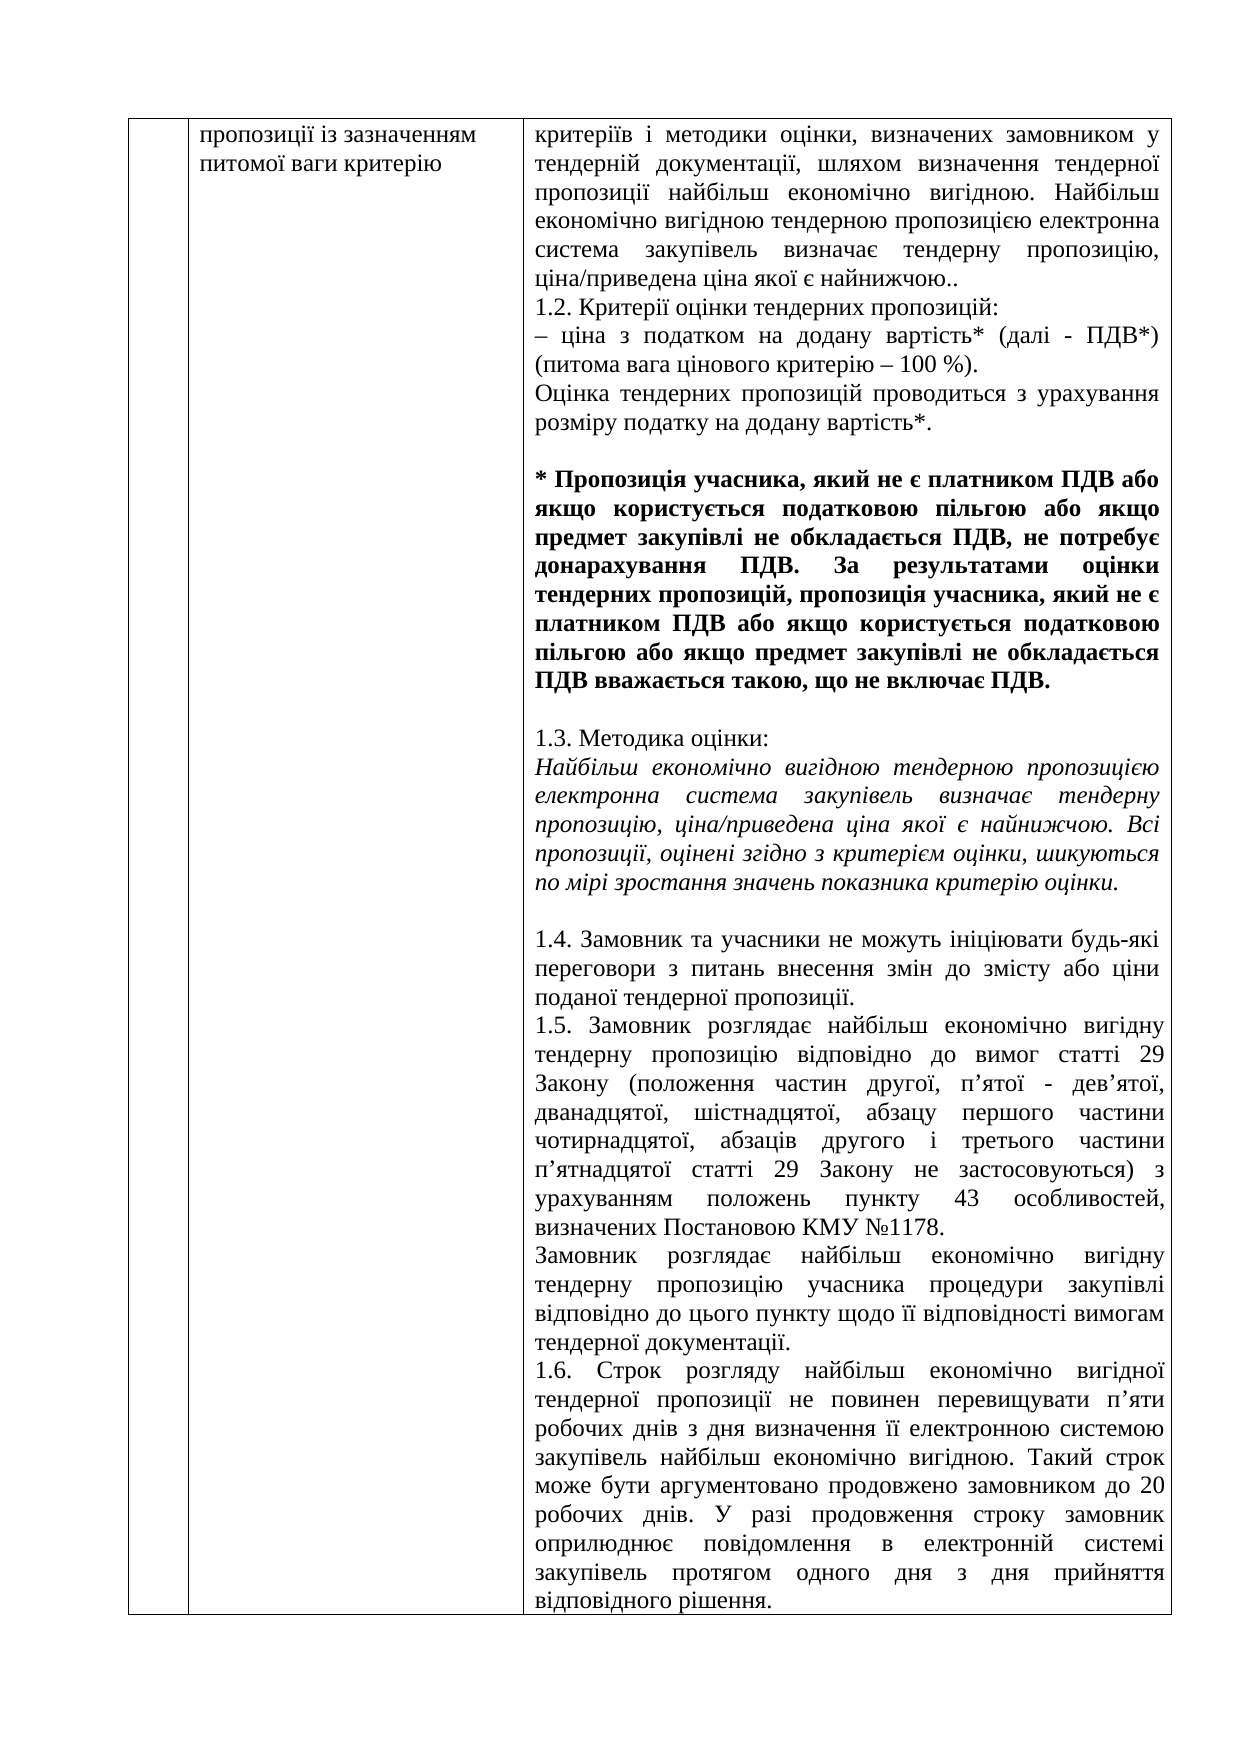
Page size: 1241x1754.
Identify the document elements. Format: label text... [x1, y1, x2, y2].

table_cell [524, 119, 1171, 1614]
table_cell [189, 119, 523, 1614]
table_cell 1 [129, 119, 188, 1614]
